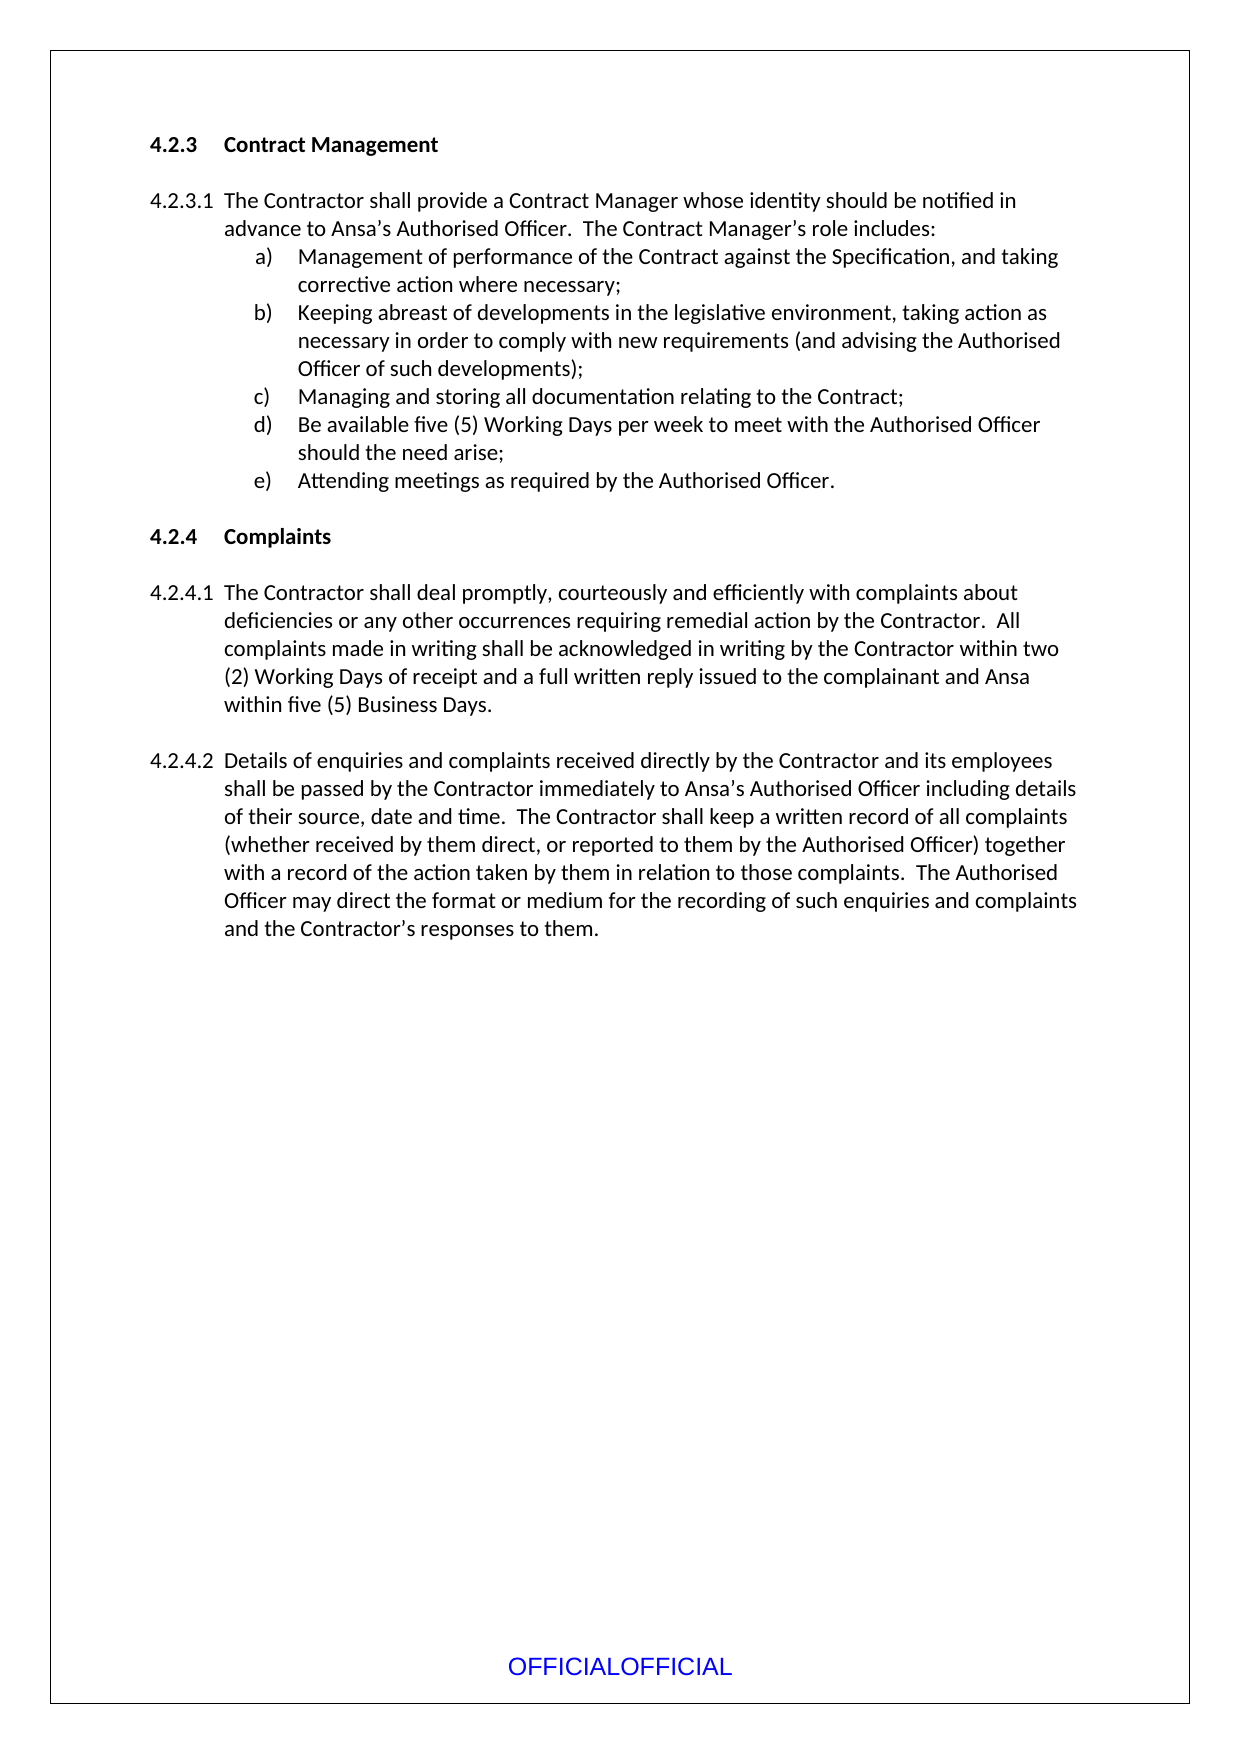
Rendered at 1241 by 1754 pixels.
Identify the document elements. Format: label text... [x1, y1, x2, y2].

text 4.2.3 Contract Management [150, 130, 1090, 158]
text 4.2.3.1 The Contractor shall provide a Contract Manager whose identity should be notified in advance to Ansa’s Authorised Officer. The Contract Manager’s role includes: [150, 186, 1090, 242]
list 4.2.4.1 The Contractor shall deal promptly, courteously and efficiently with complaints about deficiencies or any other occurrences requiring remedial action by the Contractor. All complaints made in writing shall be acknowledged in writing by the Contractor within two (2) Working Days of receipt and a full written reply issued to the complainant and Ansa within five (5) Business Days. [150, 578, 1090, 718]
text 4.2.4.2 Details of enquiries and complaints received directly by the Contractor and its employees shall be passed by the Contractor immediately to Ansa’s Authorised Officer including details of their source, date and time. The Contractor shall keep a written record of all complaints (whether received by them direct, or reported to them by the Authorised Officer) together with a record of the action taken by them in relation to those complaints. The Authorised Officer may direct the format or medium for the recording of such enquiries and complaints and the Contractor’s responses to them. [150, 746, 1090, 942]
list Be available five (5) Working Days per week to meet with the Authorised Officer should the need arise; [253, 410, 1090, 466]
list Attending meetings as required by the Authorised Officer. [253, 466, 1090, 494]
list Managing and storing all documentation relating to the Contract; [253, 382, 1090, 410]
list Management of performance of the Contract against the Specification, and taking corrective action where necessary; [255, 242, 1090, 298]
list Keeping abreast of developments in the legislative environment, taking action as necessary in order to comply with new requirements (and advising the Authorised Officer of such developments); [253, 298, 1090, 382]
text 4.2.4 Complaints [150, 522, 1090, 550]
